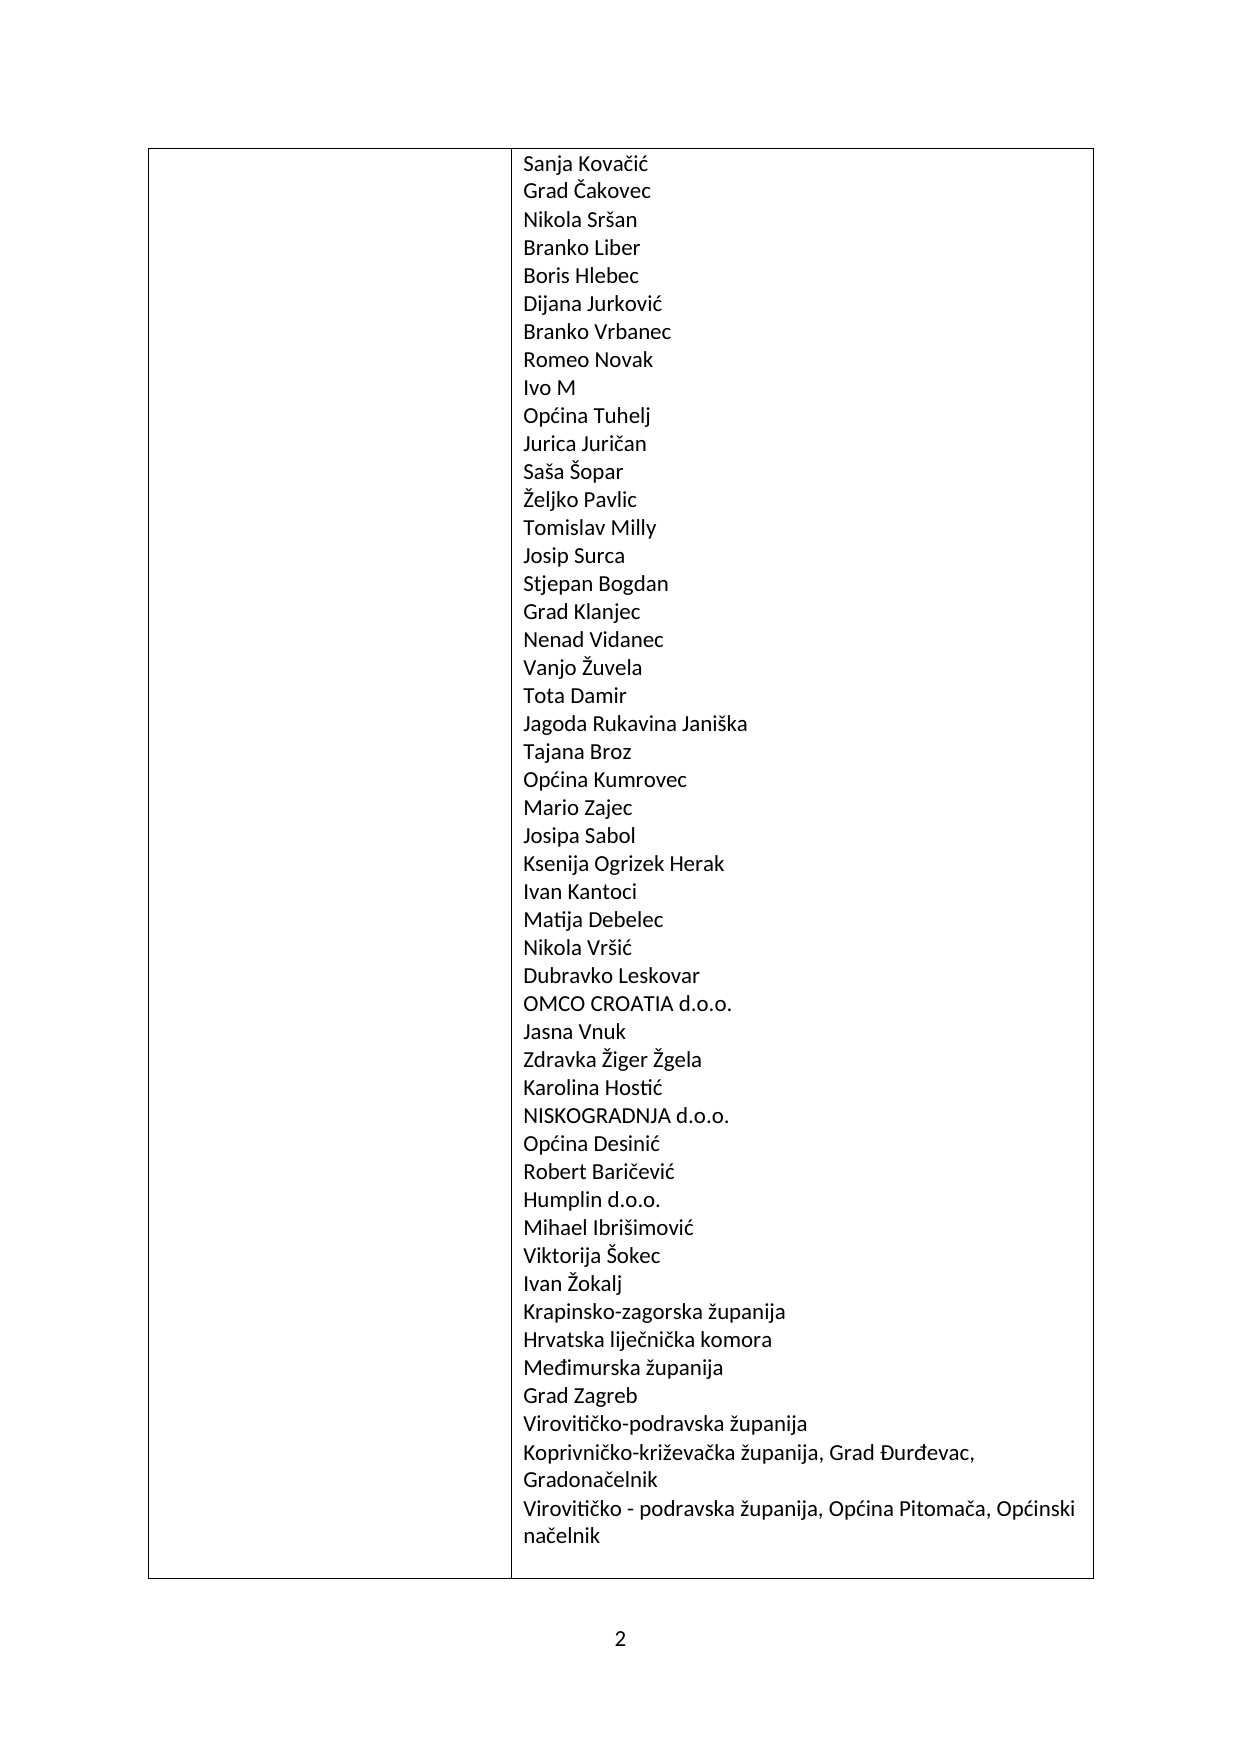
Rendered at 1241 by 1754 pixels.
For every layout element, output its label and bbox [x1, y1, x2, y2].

table_cell [149, 149, 511, 1578]
table_cell [512, 149, 1093, 1578]
